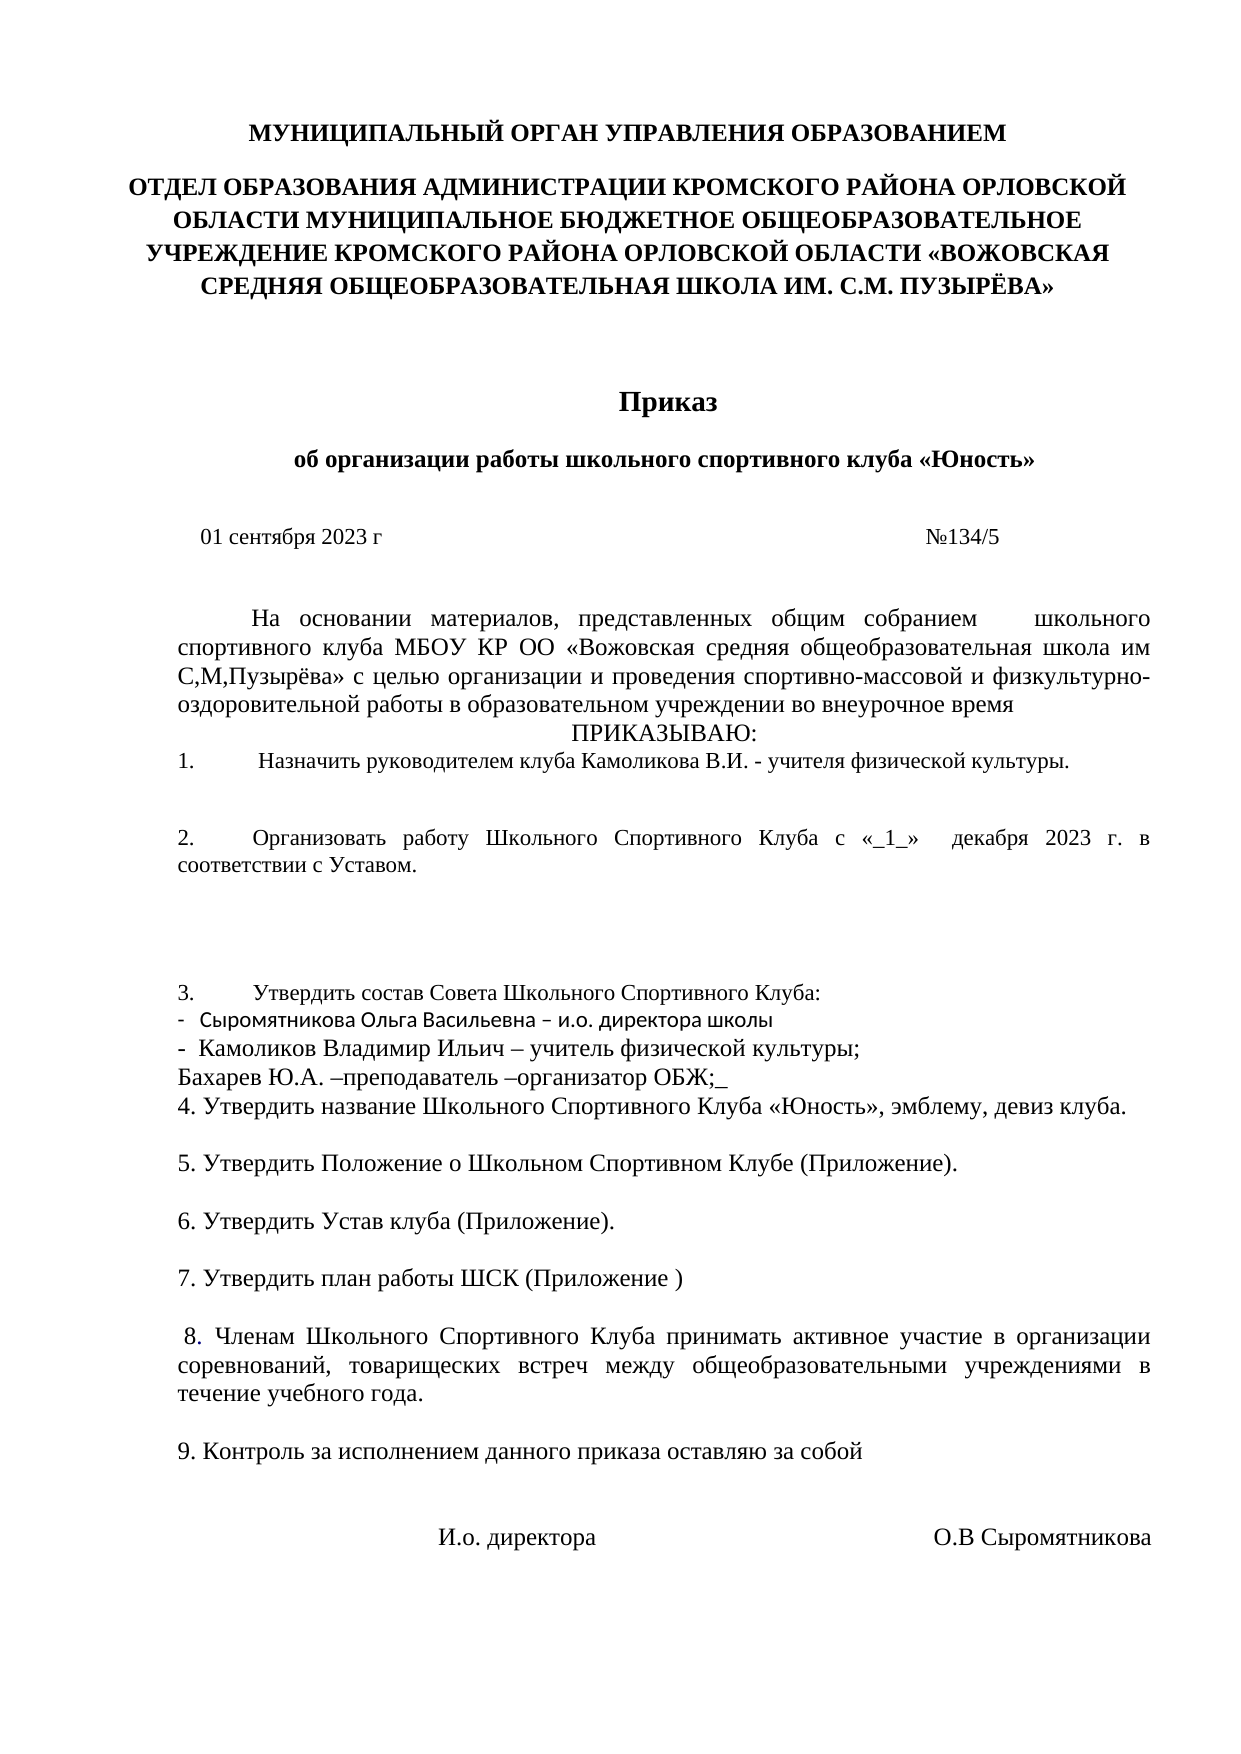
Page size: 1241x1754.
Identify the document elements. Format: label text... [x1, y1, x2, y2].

text 8. Членам Школьного Спортивного Клуба принимать активное участие в организации соревнований, товарищеских встреч между общеобразовательными учреждениями в течение учебного года. [177, 1321, 1152, 1407]
list Утвердить состав Совета Школьного Спортивного Клуба: [177, 979, 1152, 1006]
list Назначить руководителем клуба Камоликова В.И. - учителя физической культуры. [177, 747, 1152, 773]
text 9. Контроль за исполнением данного приказа оставляю за собой [177, 1436, 1152, 1465]
text МУНИЦИПАЛЬНЫЙ ОРГАН УПРАВЛЕНИЯ ОБРАЗОВАНИЕМ [103, 118, 1152, 147]
text Приказ [177, 384, 1152, 418]
text ОТДЕЛ ОБРАЗОВАНИЯ АДМИНИСТРАЦИИ КРОМСКОГО РАЙОНА ОРЛОВСКОЙ ОБЛАСТИ МУНИЦИПАЛЬНОЕ БЮДЖЕТНОЕ ОБЩЕОБРАЗОВАТЕЛЬНОЕ УЧРЕЖДЕНИЕ КРОМСКОГО РАЙОНА ОРЛОВСКОЙ ОБЛАСТИ «ВОЖОВСКАЯ СРЕДНЯЯ ОБЩЕОБРАЗОВАТЕЛЬНАЯ ШКОЛА ИМ. С.М. ПУЗЫРЁВА» [103, 172, 1152, 300]
text ПРИКАЗЫВАЮ: [177, 718, 1152, 747]
text 01 сентября 2023 г №134/5 [177, 523, 1152, 550]
text об организации работы школьного спортивного клуба «Юность» [177, 444, 1152, 472]
text 6. Утвердить Устав клуба (Приложение). [177, 1206, 1152, 1235]
text 4. Утвердить название Школьного Спортивного Клуба «Юность», эмблему, девиз клуба. [177, 1091, 1152, 1120]
text 5. Утвердить Положение о Школьном Спортивном Клубе (Приложение). [177, 1148, 1152, 1177]
text Бахарев Ю.А. –преподаватель –организатор ОБЖ;_ [177, 1062, 1152, 1091]
text На основании материалов, представленных общим собранием школьного спортивного клуба МБОУ КР ОО «Вожовская средняя общеобразовательная школа им С,М,Пузырёва» с целью организации и проведения спортивно-массовой и физкультурно-оздоровительной работы в образовательном учреждении во внеурочное время [177, 603, 1152, 718]
list Организовать работу Школьного Спортивного Клуба с «_1_» декабря 2023 г. в соответствии с Уставом. [177, 824, 1152, 877]
text - Камоликов Владимир Ильич – учитель физической культуры; [177, 1033, 1152, 1062]
text - Сыромятникова Ольга Васильевна – и.о. директора школы [177, 1006, 1152, 1033]
text 7. Утвердить план работы ШСК (Приложение ) [177, 1263, 1152, 1292]
text И.о. директора О.В Сыромятникова [177, 1522, 1152, 1551]
